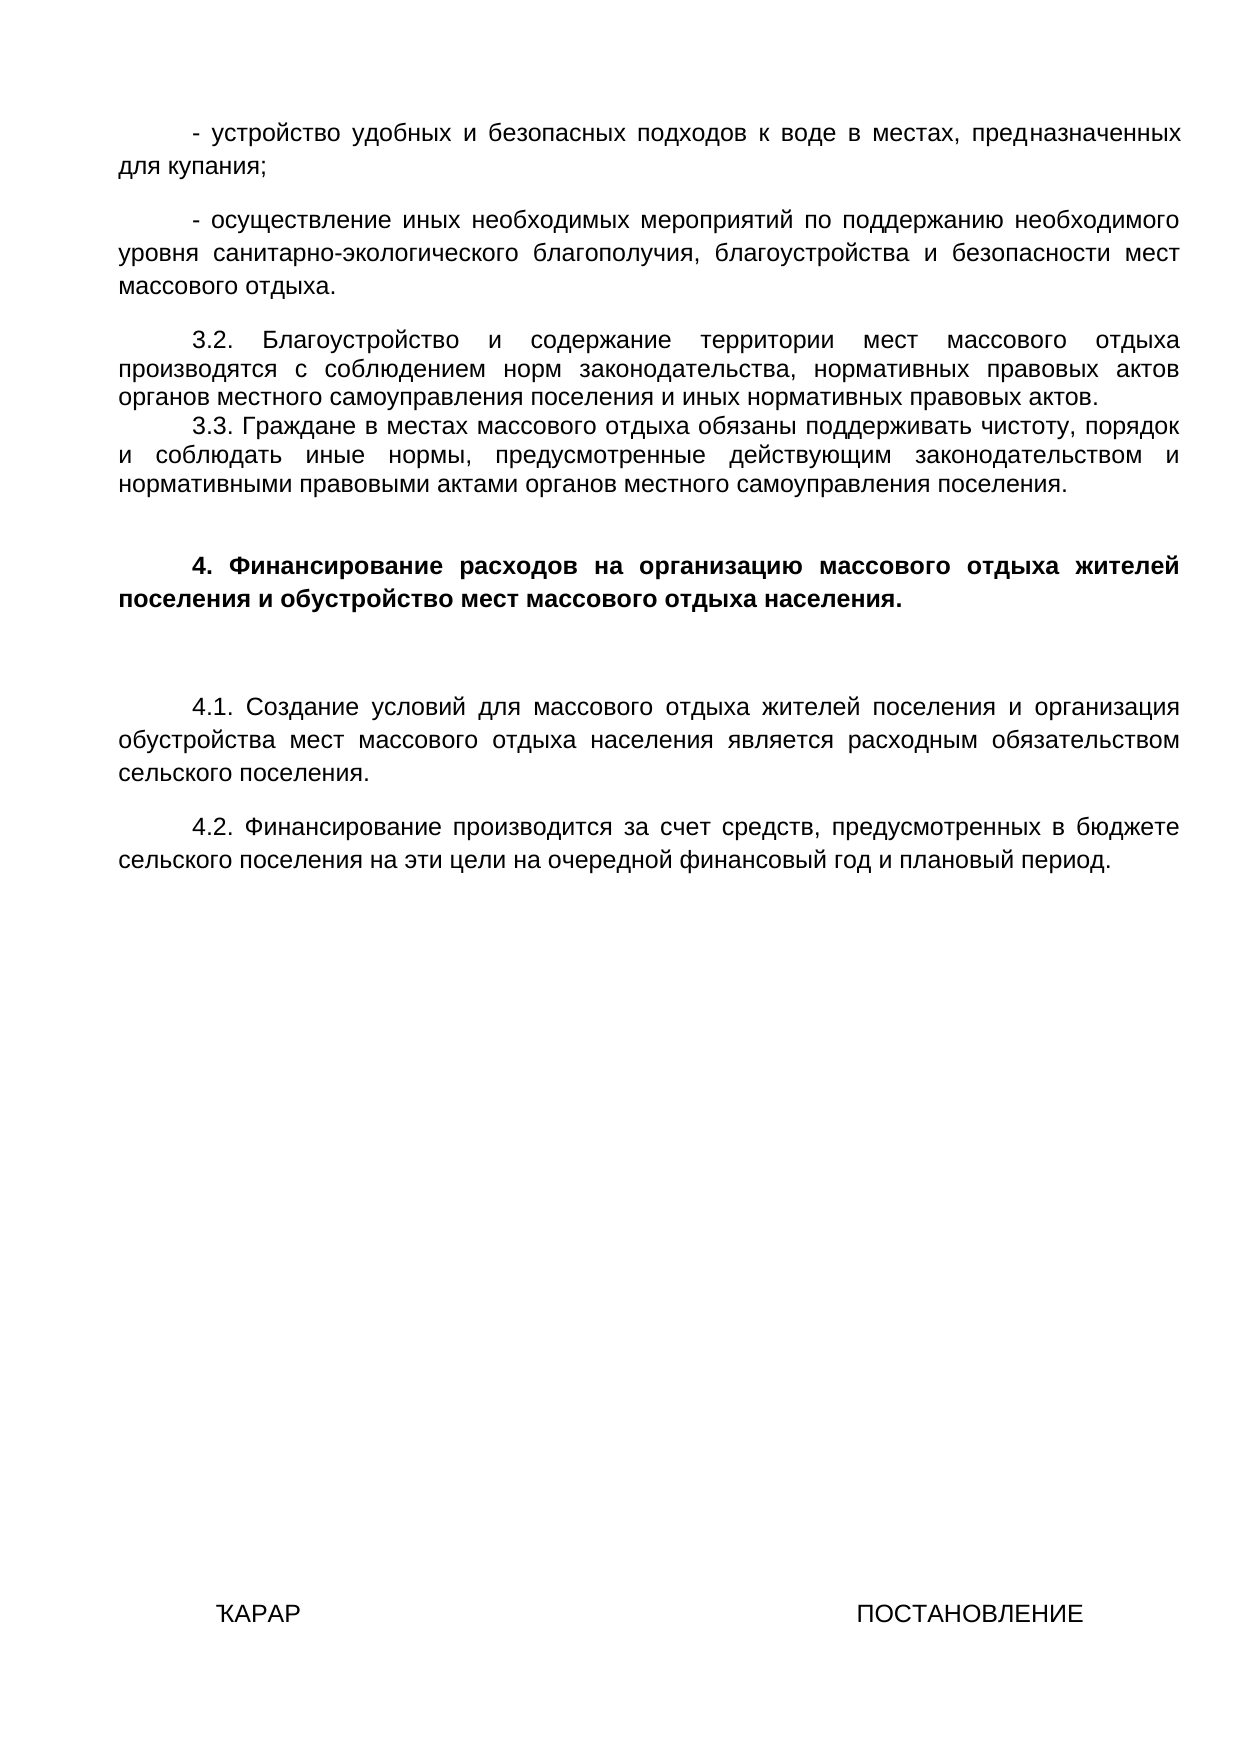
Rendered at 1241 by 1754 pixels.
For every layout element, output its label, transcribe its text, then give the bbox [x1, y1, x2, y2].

text 3.3. Граждане в местах массового отдыха обязаны поддерживать чистоту, порядок и соблюдать иные нормы, предусмотренные действующим законодательством и нормативными правовыми актами органов местного самоуправления поселения. [118, 411, 1181, 497]
text - осуществление иных необходимых мероприятий по поддержанию необходимого уровня санитарно-экологического благополучия, благоустройства и безопасности мест массового отдыха. [118, 205, 1181, 300]
text 3.2. Благоустройство и содержание территории мест массового отдыха производятся с соблюдением норм законодательства, нормативных правовых актов органов местного самоуправления поселения и иных нормативных правовых актов. [118, 325, 1181, 411]
text ҠАРАР ПОСТАНОВЛЕНИЕ [118, 1599, 1181, 1628]
text 4.1. Создание условий для массового отдыха жителей поселения и организация обустройства мест массового отдыха населения является расходным обязательством сельского поселения. [118, 692, 1181, 787]
text 4. Финансирование расходов на организацию массового отдыха жителей поселения и обустройство мест массового отдыха населения. [118, 551, 1181, 613]
text - устройство удобных и безопасных подходов к воде в местах, предназначенных для купания; [118, 118, 1181, 180]
text 4.2. Финансирование производится за счет средств, предусмотренных в бюджете сельского поселения на эти цели на очередной финансовый год и плановый период. [118, 812, 1181, 874]
